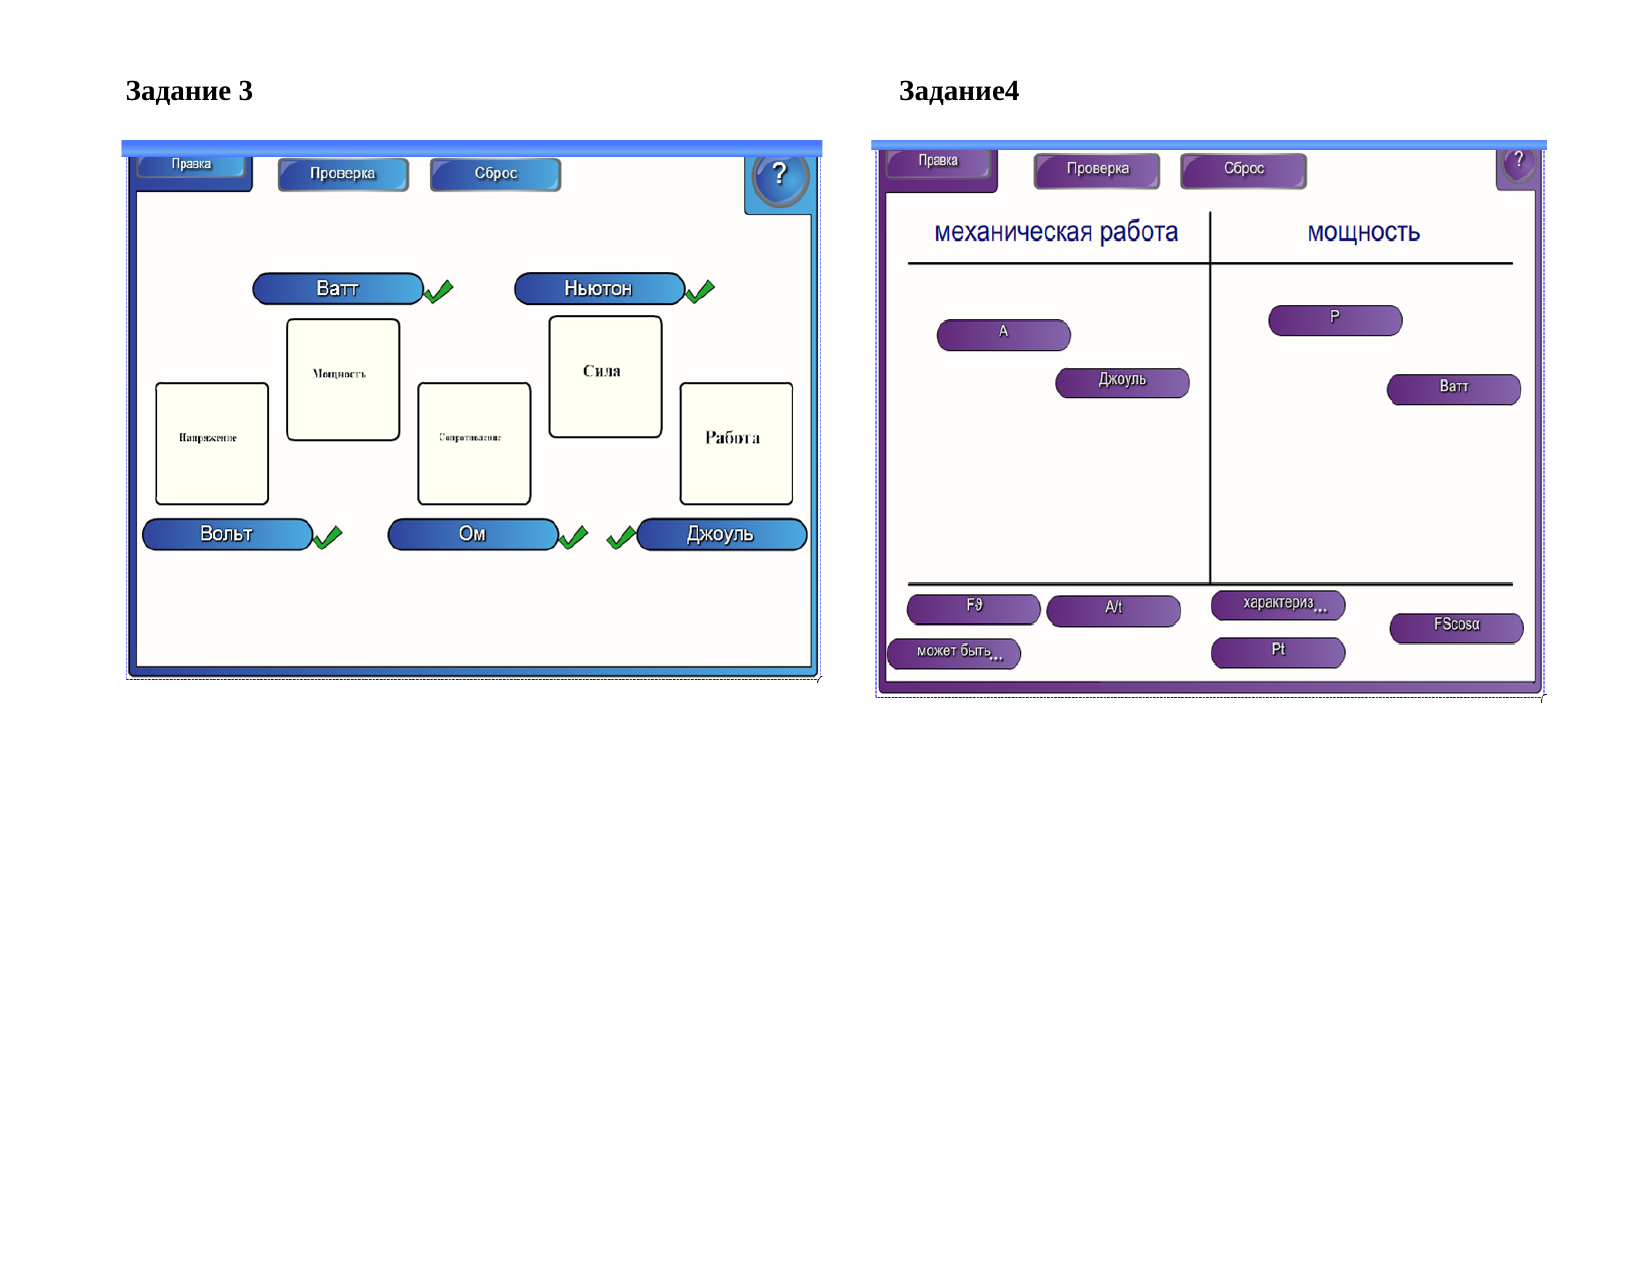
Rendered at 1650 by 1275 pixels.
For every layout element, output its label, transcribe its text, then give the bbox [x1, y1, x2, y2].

text Задание 3 [118, 73, 787, 107]
picture [862, 140, 1547, 703]
text Задание4 [862, 73, 1532, 107]
picture [118, 140, 823, 683]
